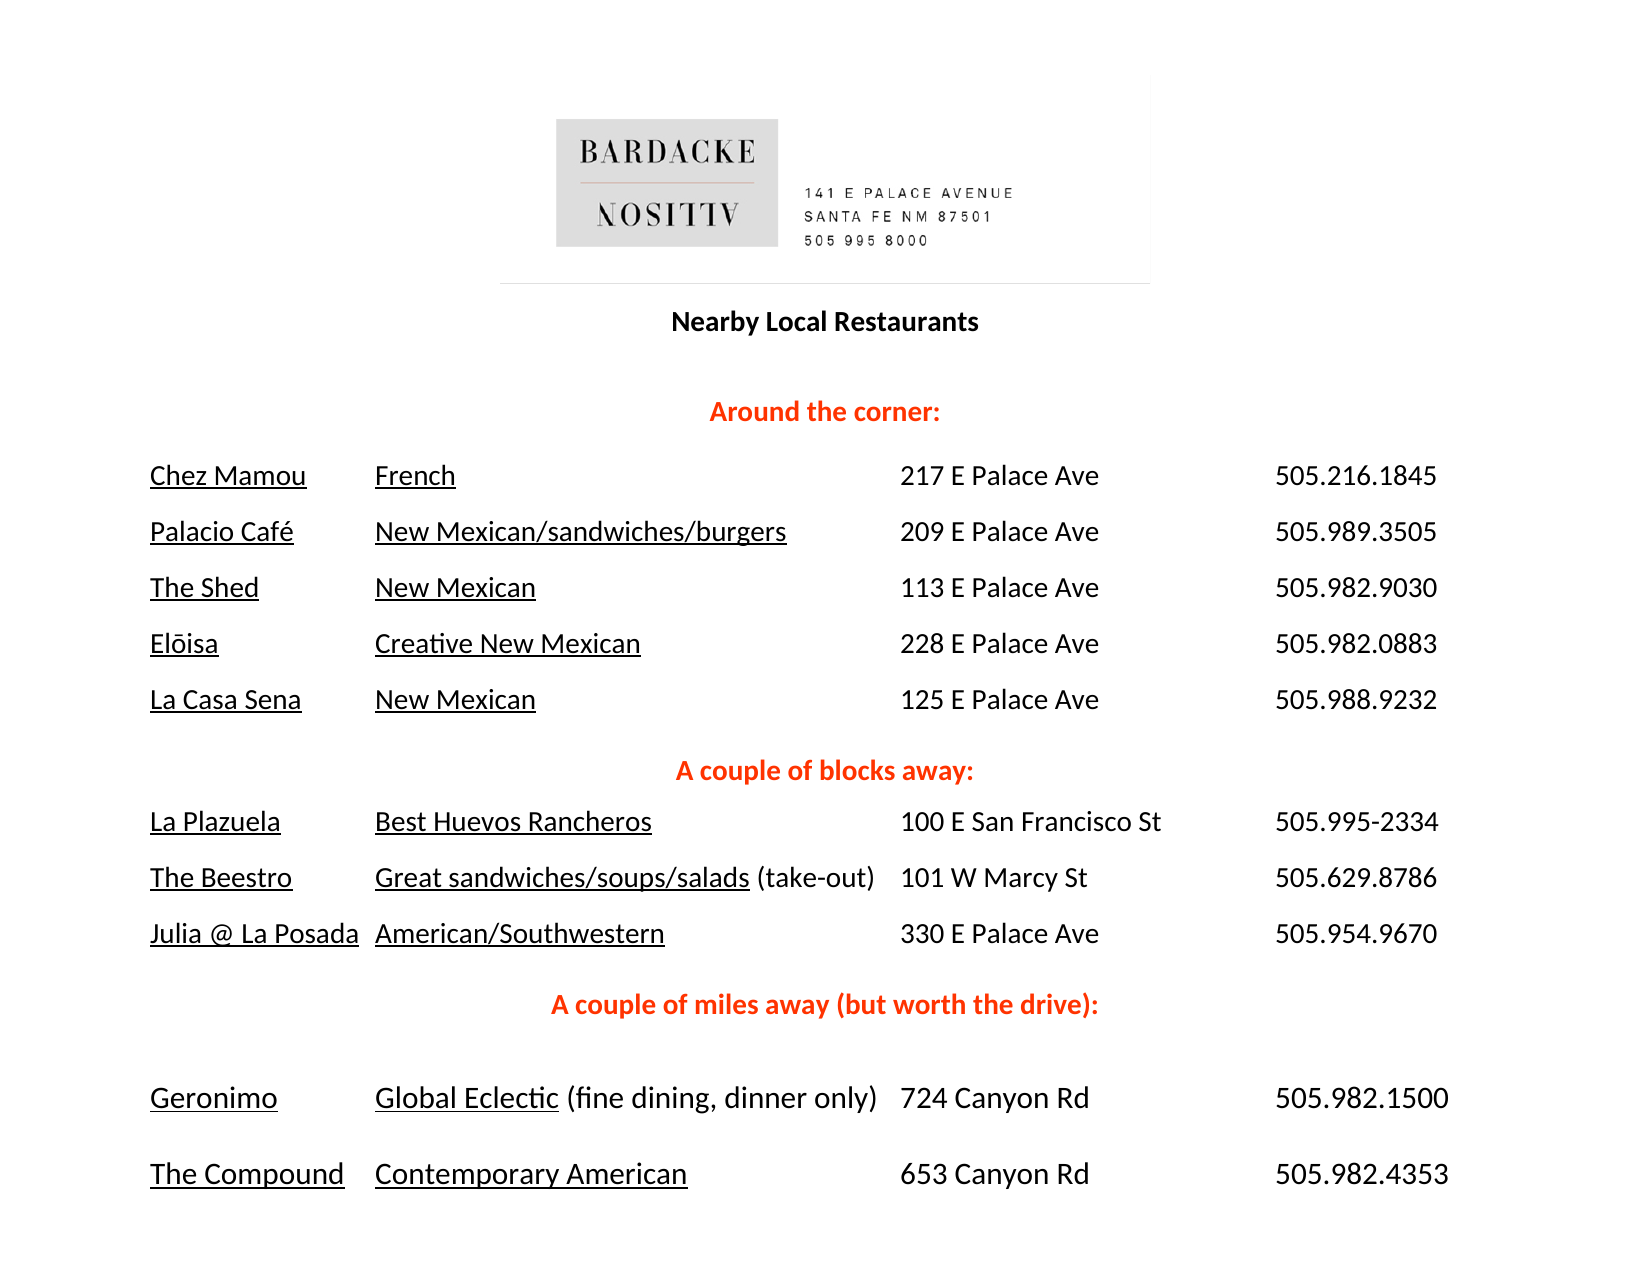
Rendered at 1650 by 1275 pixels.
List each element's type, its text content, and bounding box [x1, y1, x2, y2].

text A couple of miles away (but worth the drive): [75, 986, 1575, 1022]
text Julia @ La Posada American/Southwestern 330 E Palace Ave 505.954.9670 [75, 915, 1575, 950]
text The Compound Contemporary American 653 Canyon Rd 505.982.4353 [75, 1154, 1575, 1192]
text Chez Mamou French 217 E Palace Ave 505.216.1845 [75, 457, 1575, 493]
text A couple of blocks away: [75, 752, 1575, 788]
text Palacio Café New Mexican/sandwiches/burgers 209 E Palace Ave 505.989.3505 [75, 513, 1575, 548]
text La Plazuela Best Huevos Rancheros 100 E San Francisco St 505.995-2334 [75, 803, 1575, 838]
text The Beestro Great sandwiches/soups/salads (take-out) 101 W Marcy St 505.629.8786 [75, 859, 1575, 894]
text Geronimo Global Eclectic (fine dining, dinner only) 724 Canyon Rd 505.982.1500 [75, 1078, 1575, 1116]
text Around the corner: [75, 393, 1575, 429]
text Nearby Local Restaurants [75, 303, 1575, 338]
text The Shed New Mexican 113 E Palace Ave 505.982.9030 [75, 569, 1575, 604]
picture [500, 75, 1150, 284]
text Elōisa Creative New Mexican 228 E Palace Ave 505.982.0883 [75, 625, 1575, 660]
text La Casa Sena New Mexican 125 E Palace Ave 505.988.9232 [75, 681, 1575, 716]
